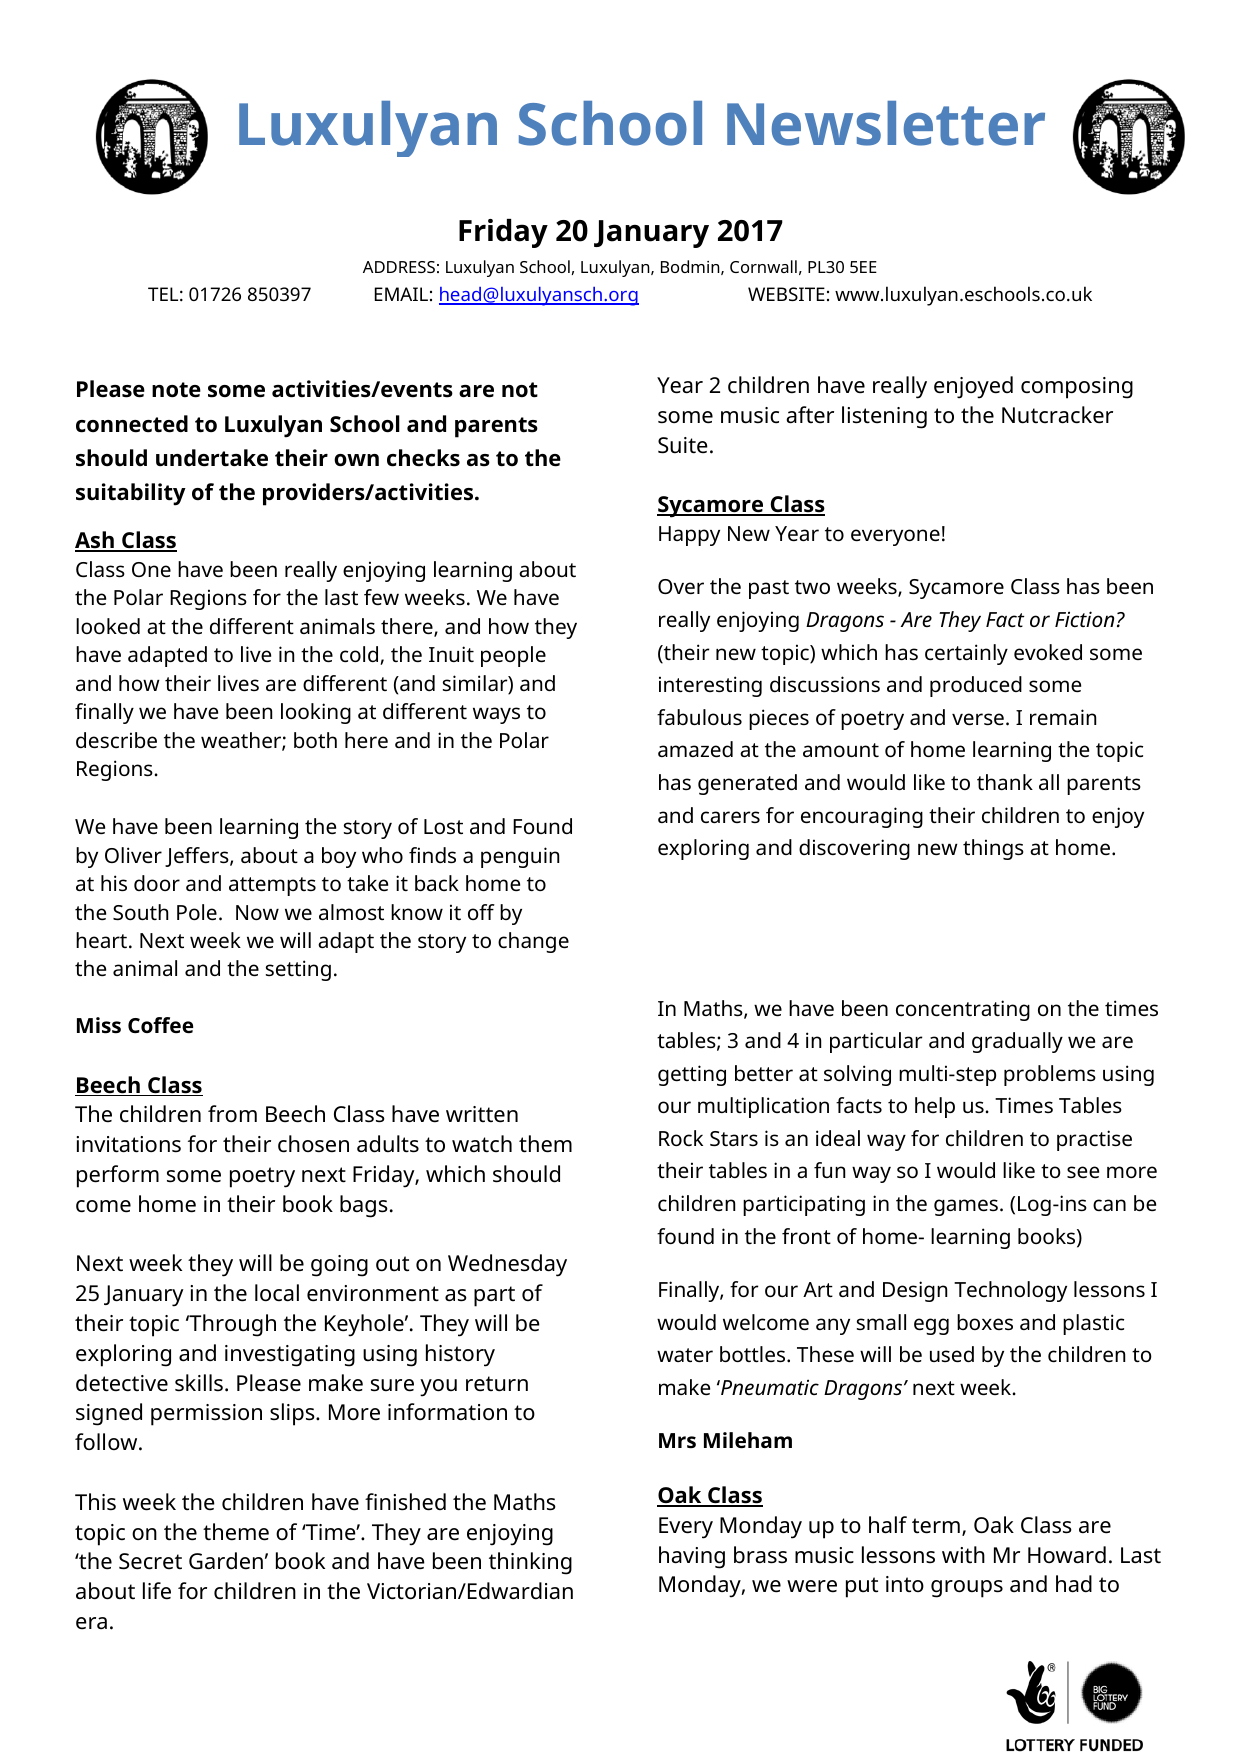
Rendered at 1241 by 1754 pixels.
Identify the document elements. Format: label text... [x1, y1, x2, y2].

text Oak Class [657, 1480, 1165, 1510]
text Mrs Mileham [657, 1427, 1165, 1455]
text TEL: 01726 850397 EMAIL: head@luxulyansch.org WEBSITE: www.luxulyan.eschools.co.uk [75, 282, 1165, 307]
text Miss Coffee [75, 1011, 583, 1040]
picture [1070, 74, 1189, 199]
text We have been learning the story of Lost and Found by Oliver Jeffers, about a boy who finds a penguin at his door and attempts to take it back home to the South Pole. Now we almost know it off by heart. Next week we will adapt the story to change the animal and the setting. [75, 812, 583, 983]
text Over the past two weeks, Sycamore Class has been really enjoying Dragons - Are They Fact or Fiction? (their new topic) which has certainly evoked some interesting discussions and produced some fabulous pieces of poetry and verse. I remain amazed at the amount of home learning the topic has generated and would like to thank all parents and carers for encouraging their children to enjoy exploring and discovering new things at home. [657, 572, 1165, 862]
text Next week they will be going out on Wednesday 25 January in the local environment as part of their topic ‘Through the Keyhole’. They will be exploring and investigating using history detective skills. Please make sure you return signed permission slips. More information to follow. [75, 1248, 583, 1457]
text Year 2 children have really enjoyed composing some music after listening to the Nutcracker Suite. [657, 370, 1165, 459]
picture [1002, 1658, 1143, 1753]
text Happy New Year to everyone! [657, 519, 1165, 547]
picture [93, 74, 212, 199]
text This week the children have finished the Maths topic on the theme of ‘Time’. They are enjoying ‘the Secret Garden’ book and have been thinking about life for children in the Victorian/Edwardian era. [75, 1487, 583, 1636]
text Sycamore Class [657, 489, 1165, 519]
text In Maths, we have been concentrating on the times tables; 3 and 4 in particular and gradually we are getting better at solving multi-step problems using our multiplication facts to help us. Times Tables Rock Stars is an ideal way for children to practise their tables in a fun way so I would like to see more children participating in the games. (Log-ins can be found in the front of home- learning books) [657, 994, 1165, 1250]
text Class One have been really enjoying learning about the Polar Regions for the last few weeks. We have looked at the different animals there, and how they have adapted to live in the cold, the Inuit people and how their lives are different (and similar) and finally we have been looking at different ways to describe the weather; both here and in the Polar Regions. [75, 555, 583, 783]
text Ash Class [75, 525, 583, 555]
text The children from Beech Class have written invitations for their chosen adults to watch them perform some poetry next Friday, which should come home in their book bags. [75, 1099, 583, 1219]
text Friday 20 January 2017 [75, 210, 1165, 250]
text ADDRESS: Luxulyan School, Luxulyan, Bodmin, Cornwall, PL30 5EE [75, 256, 1165, 278]
text Beech Class [75, 1070, 583, 1099]
text Please note some activities/events are not connected to Luxulyan School and parents should undertake their own checks as to the suitability of the providers/activities. [75, 374, 583, 507]
text Finally, for our Art and Design Technology lessons I would welcome any small egg boxes and plastic water bottles. These will be used by the children to make ‘Pneumatic Dragons’ next week. [657, 1275, 1165, 1402]
